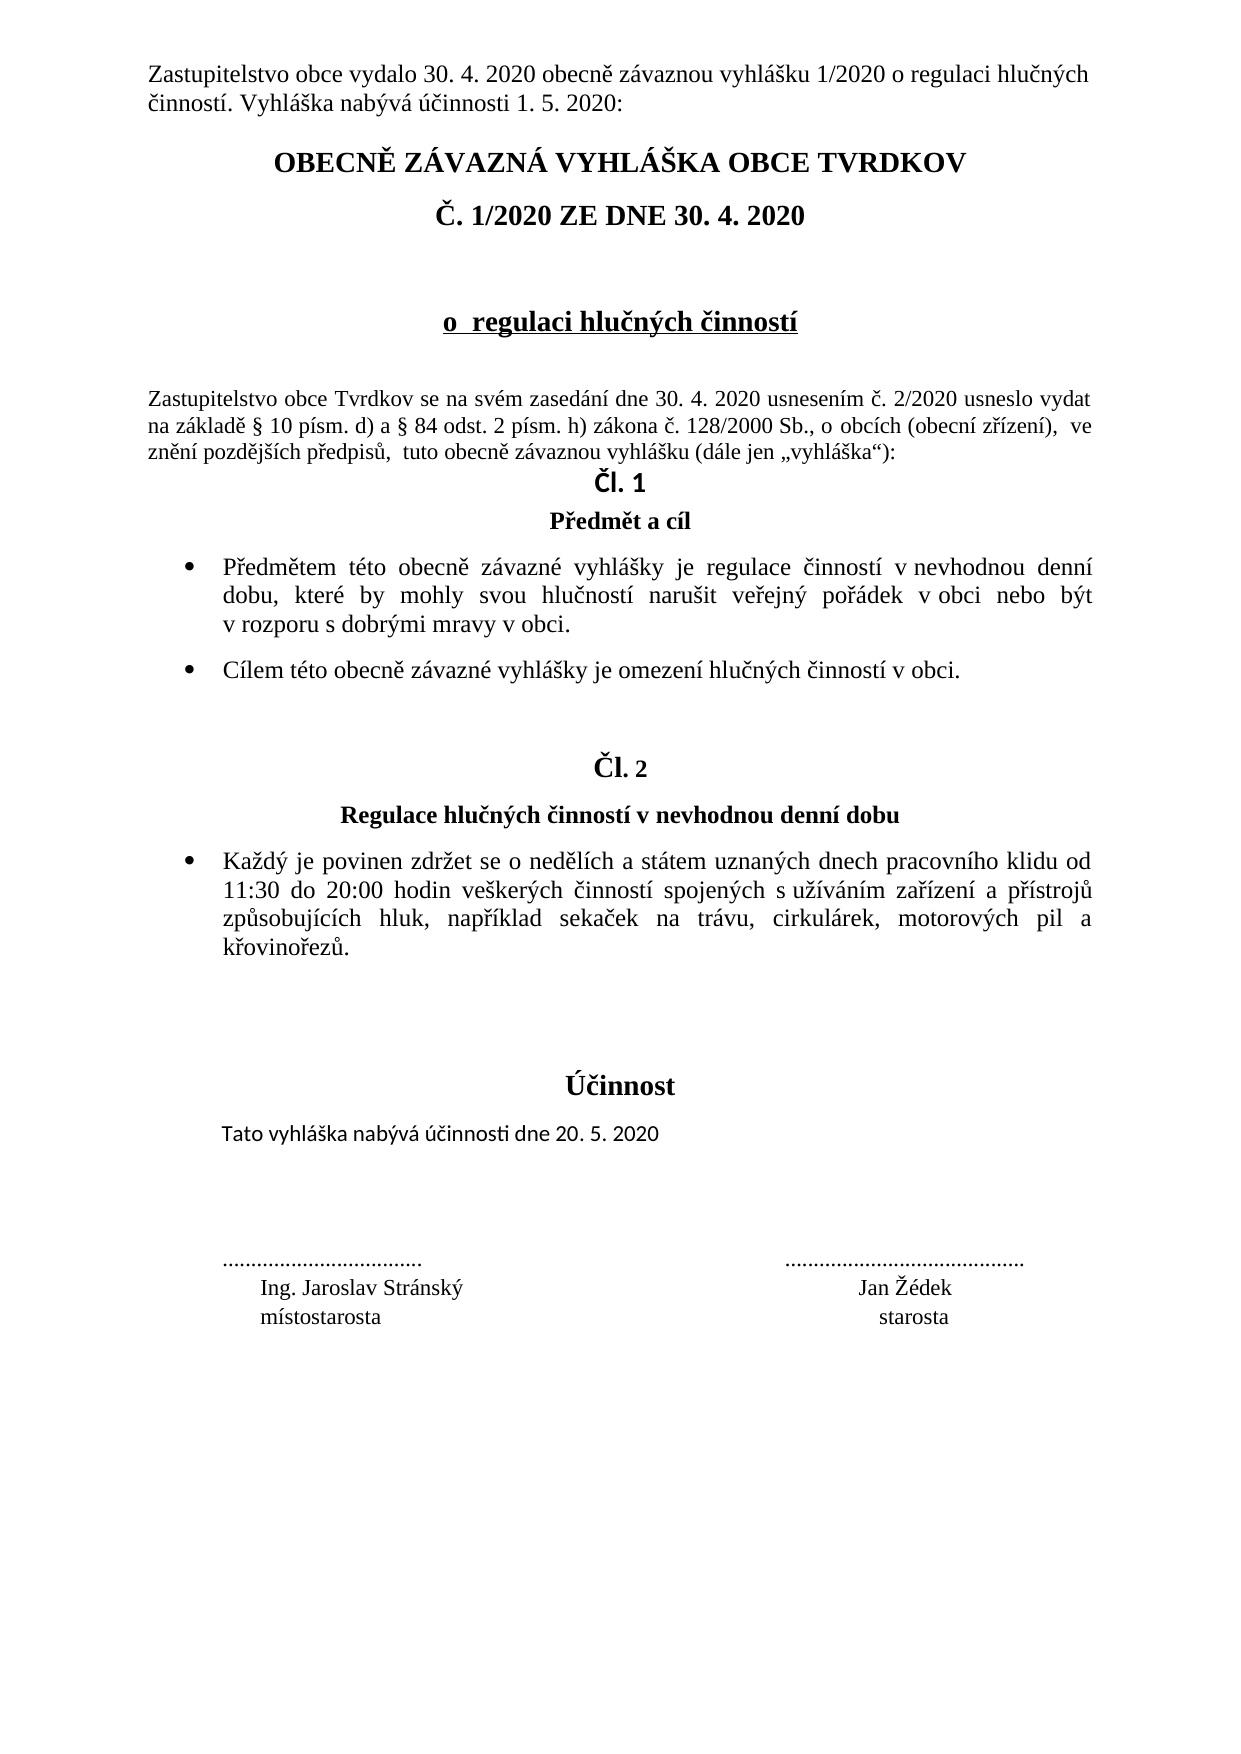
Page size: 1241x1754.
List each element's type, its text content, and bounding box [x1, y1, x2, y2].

text Tato vyhláška nabývá účinnosti dne 20. 5. 2020 [148, 1119, 1092, 1147]
text ................................... .......................................... [148, 1245, 1092, 1271]
list Předmětem této obecně závazné vyhlášky je regulace činností v nevhodnou denní dobu, které by mohly svou hlučností narušit veřejný pořádek v obci nebo být v rozporu s dobrými mravy v obci. [185, 552, 1092, 638]
text Ing. Jaroslav Stránský Jan Žédek [148, 1274, 1092, 1300]
list Každý je povinen zdržet se o nedělích a státem uznaných dnech pracovního klidu od 11:30 do 20:00 hodin veškerých činností spojených s užíváním zařízení a přístrojů způsobujících hluk, například sekaček na trávu, cirkulárek, motorových pil a křovinořezů. [185, 846, 1092, 961]
text Regulace hlučných činností v nevhodnou denní dobu [148, 801, 1092, 829]
text OBECNĚ ZÁVAZNÁ VYHLÁŠKA OBCE TVRDKOV [148, 145, 1092, 179]
text Účinnost [148, 1068, 1092, 1102]
text Zastupitelstvo obce Tvrdkov se na svém zasedání dne 30. 4. 2020 usnesením č. 2/2020 usneslo vydat na základě § 10 písm. d) a § 84 odst. 2 písm. h) zákona č. 128/2000 Sb., o obcích (obecní zřízení), ve znění pozdějších předpisů, tuto obecně závaznou vyhlášku (dále jen „vyhláška“): [148, 386, 1092, 464]
text místostarosta starosta [148, 1303, 1092, 1329]
text Čl. 1 [148, 464, 1092, 500]
text o regulaci hlučných činností [148, 304, 1092, 337]
text Zastupitelstvo obce vydalo 30. 4. 2020 obecně závaznou vyhlášku 1/2020 o regulaci hlučných činností. Vyhláška nabývá účinnosti 1. 5. 2020: [148, 59, 1092, 117]
text Předmět a cíl [148, 506, 1092, 535]
list Cílem této obecně závazné vyhlášky je omezení hlučných činností v obci. [185, 655, 1092, 683]
text Č. 1/2020 ZE DNE 30. 4. 2020 [148, 198, 1092, 232]
text Čl. 2 [148, 750, 1092, 784]
